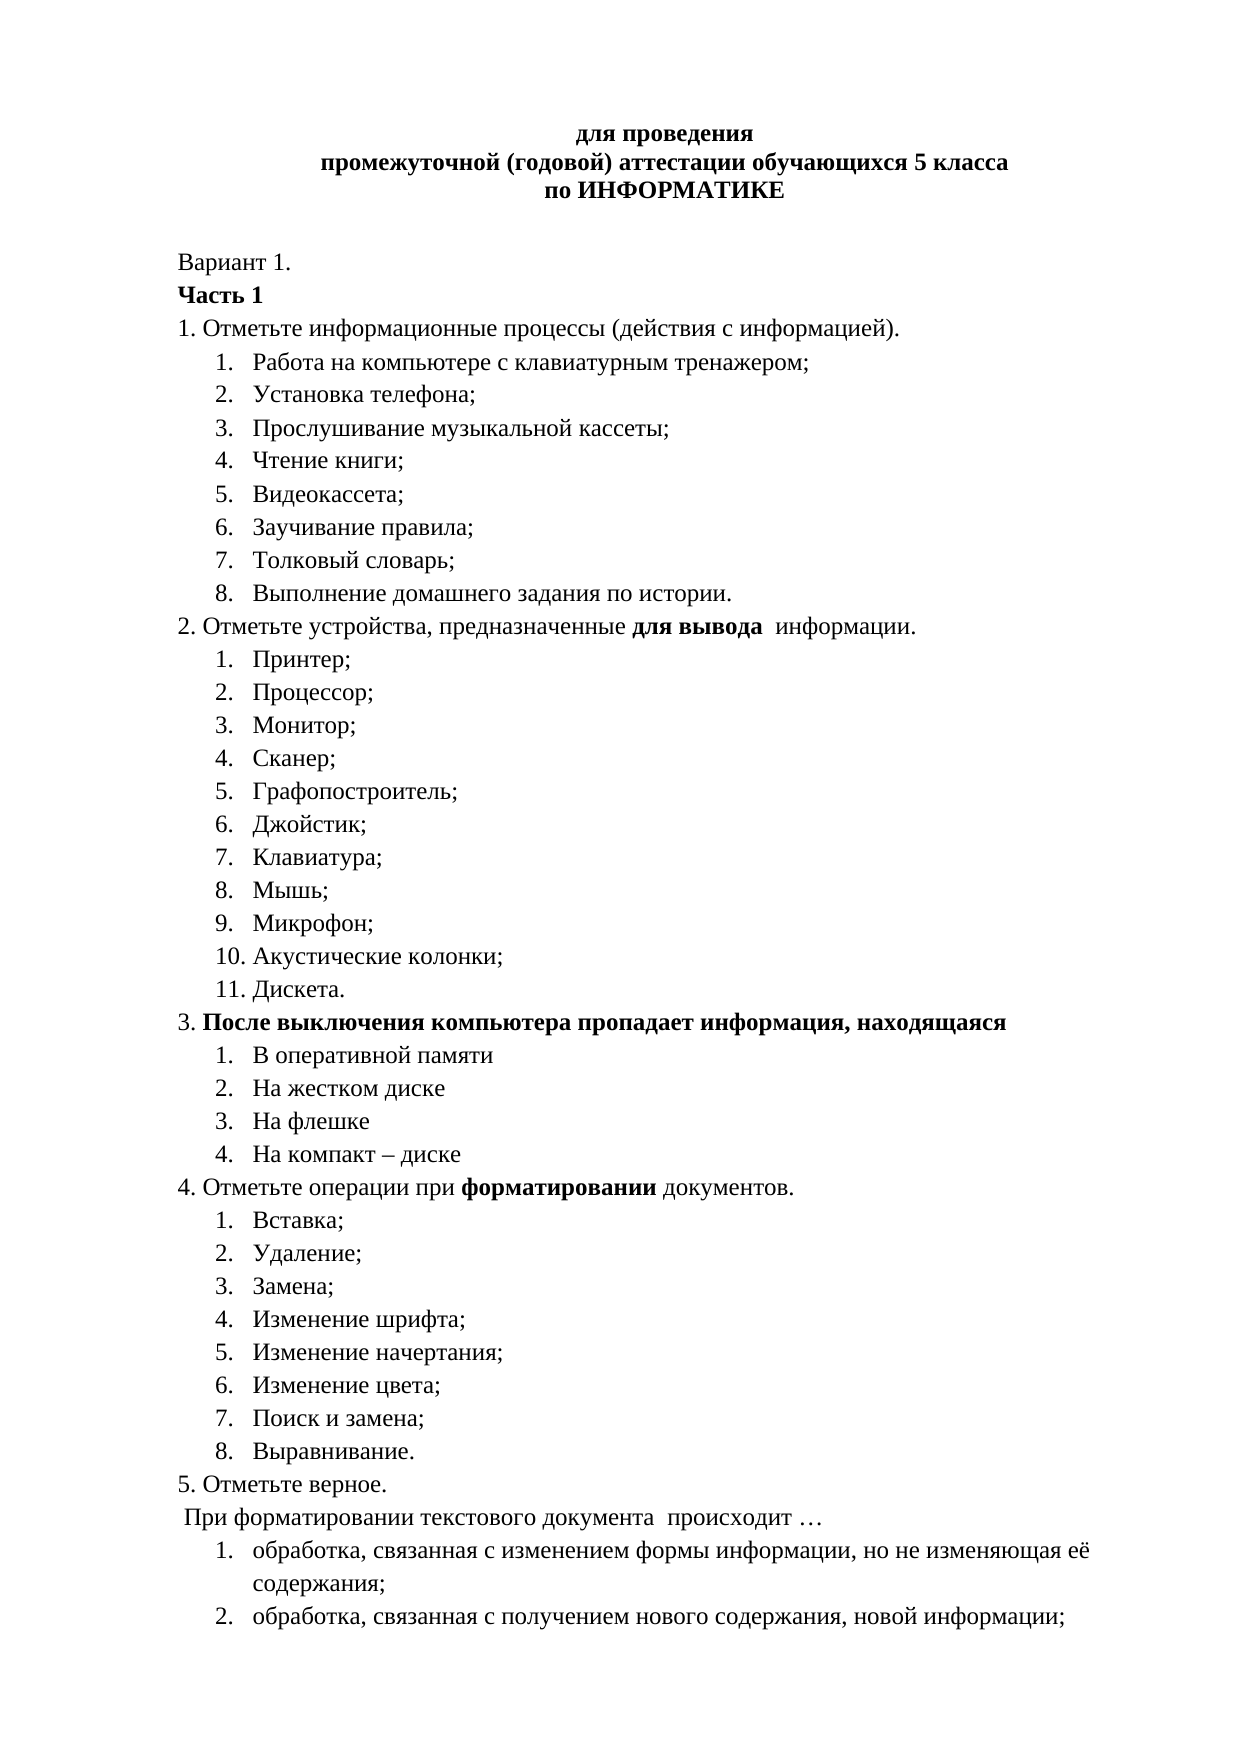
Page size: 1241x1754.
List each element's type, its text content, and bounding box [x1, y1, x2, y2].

list обработка, связанная с изменением формы информации, но не изменяющая её содержания; [215, 1535, 1152, 1597]
list Работа на компьютере с клавиатурным тренажером; [215, 347, 1152, 375]
text 2. Отметьте устройства, предназначенные для вывода информации. [177, 611, 1152, 639]
text для проведения [177, 118, 1152, 147]
list Монитор; [215, 710, 1152, 738]
list Установка телефона; [215, 379, 1152, 408]
list Процессор; [215, 677, 1152, 706]
list Изменение цвета; [215, 1370, 1152, 1399]
list Выравнивание. [215, 1436, 1152, 1465]
text 3. После выключения компьютера пропадает информация, находящаяся [177, 1007, 1152, 1036]
list Мышь; [215, 875, 1152, 904]
list Джойстик; [215, 809, 1152, 838]
list Акустические колонки; [215, 941, 1152, 970]
list Микрофон; [215, 908, 1152, 937]
text промежуточной (годовой) аттестации обучающихся 5 класса [177, 147, 1152, 176]
list Удаление; [215, 1238, 1152, 1267]
list Видеокассета; [215, 479, 1152, 507]
text Вариант 1. [177, 247, 1152, 276]
text 1. Отметьте информационные процессы (действия с информацией). [177, 313, 1152, 342]
text по ИНФОРМАТИКЕ [177, 176, 1152, 204]
list В оперативной памяти [215, 1040, 1152, 1069]
text При форматировании текстового документа происходит … [177, 1502, 1152, 1531]
list На жестком диске [215, 1073, 1152, 1102]
list Заучивание правила; [215, 512, 1152, 540]
list Поиск и замена; [215, 1403, 1152, 1432]
list На компакт – диске [215, 1139, 1152, 1168]
list Прослушивание музыкальной кассеты; [215, 413, 1152, 441]
list Изменение начертания; [215, 1337, 1152, 1366]
list Изменение шрифта; [215, 1304, 1152, 1333]
list Принтер; [215, 644, 1152, 672]
list Клавиатура; [215, 842, 1152, 871]
list Графопостроитель; [215, 776, 1152, 804]
list Сканер; [215, 743, 1152, 772]
list Дискета. [215, 974, 1152, 1003]
list Толковый словарь; [215, 545, 1152, 573]
list обработка, связанная с получением нового содержания, новой информации; [215, 1601, 1152, 1630]
list Замена; [215, 1271, 1152, 1300]
text 5. Отметьте верное. [177, 1469, 1152, 1498]
list Выполнение домашнего задания по истории. [215, 578, 1152, 606]
text 4. Отметьте операции при форматировании документов. [177, 1172, 1152, 1201]
list Вставка; [215, 1205, 1152, 1234]
list На флешке [215, 1106, 1152, 1135]
list Чтение книги; [215, 446, 1152, 474]
text Часть 1 [177, 281, 1152, 309]
